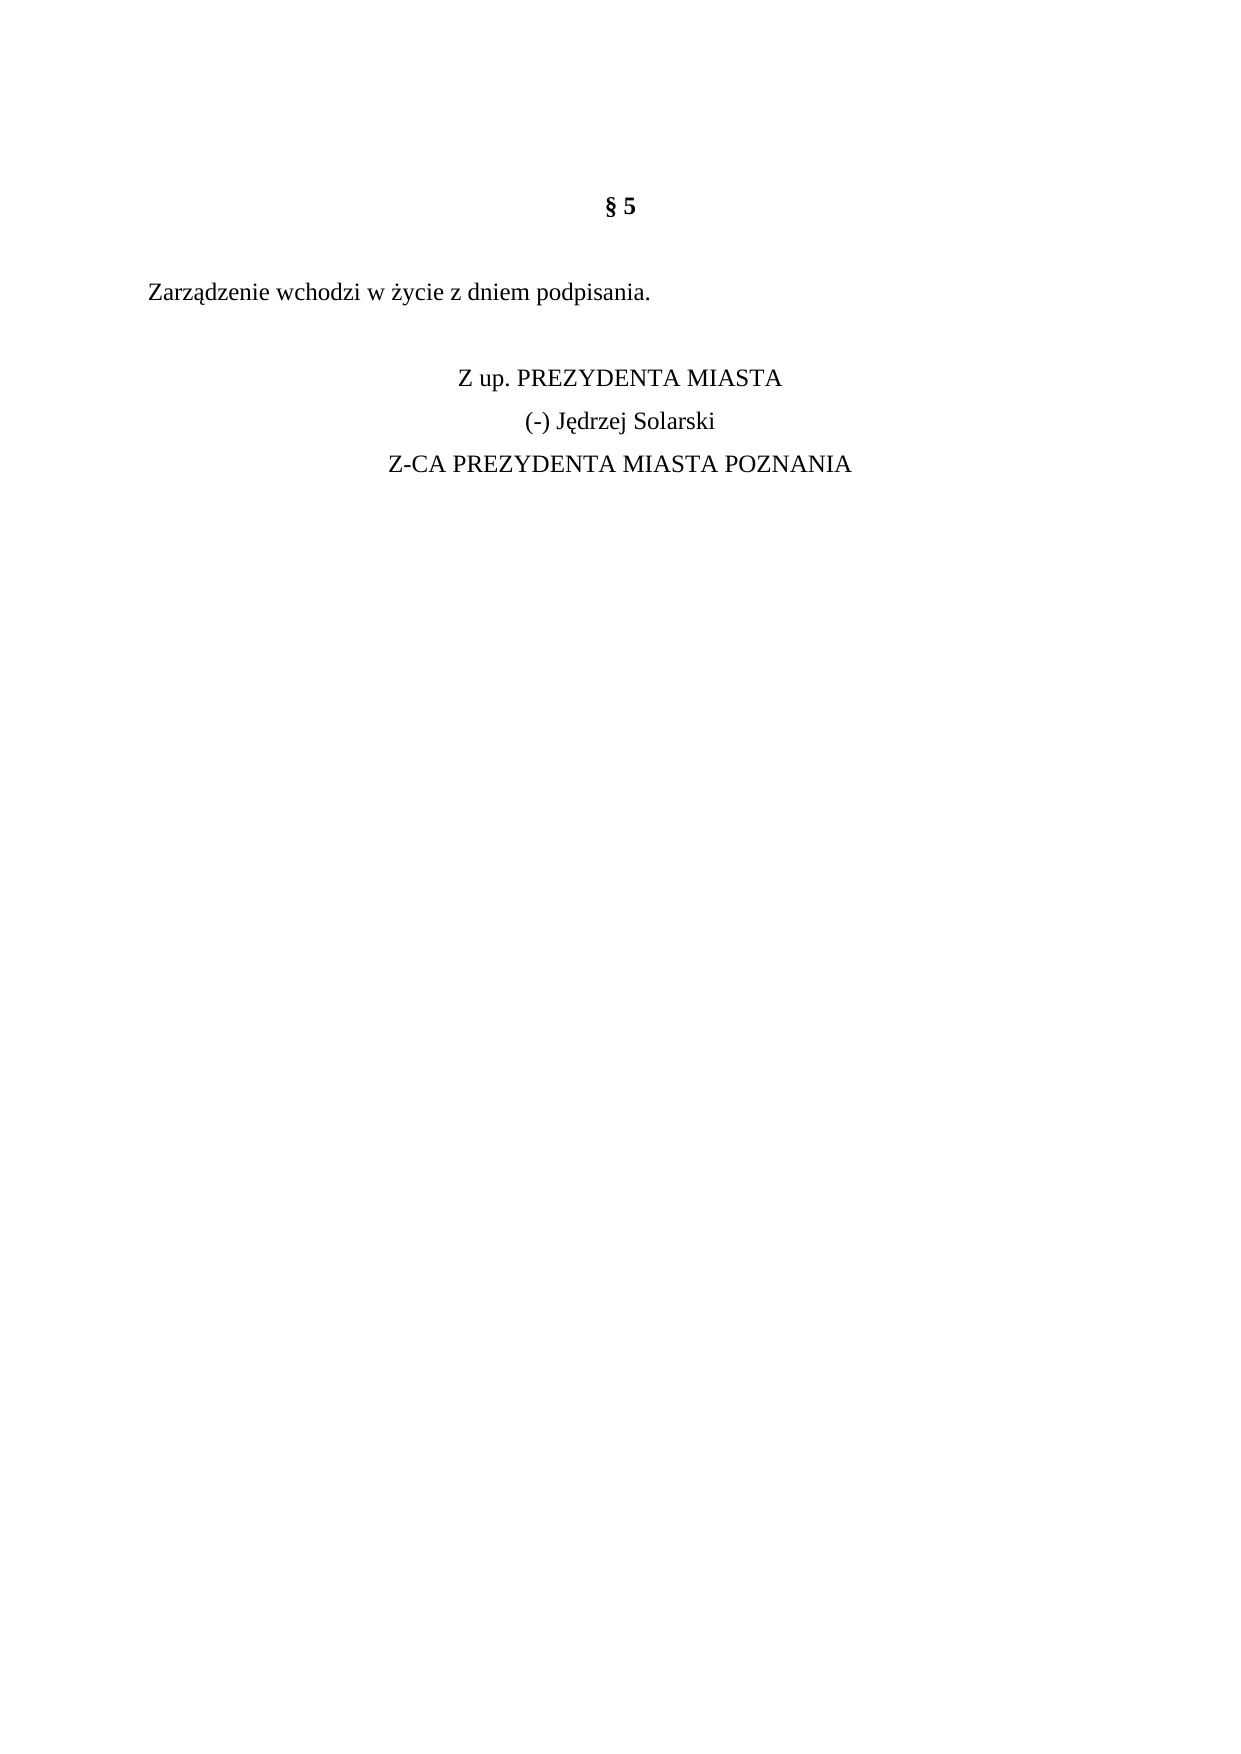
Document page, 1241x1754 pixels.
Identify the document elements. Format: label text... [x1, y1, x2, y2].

text Z-CA PREZYDENTA MIASTA POZNANIA [148, 449, 1093, 478]
text § 5 [148, 191, 1093, 219]
text (-) Jędrzej Solarski [148, 406, 1093, 435]
text Z up. PREZYDENTA MIASTA [148, 363, 1093, 392]
text Zarządzenie wchodzi w życie z dniem podpisania. [148, 277, 1093, 306]
